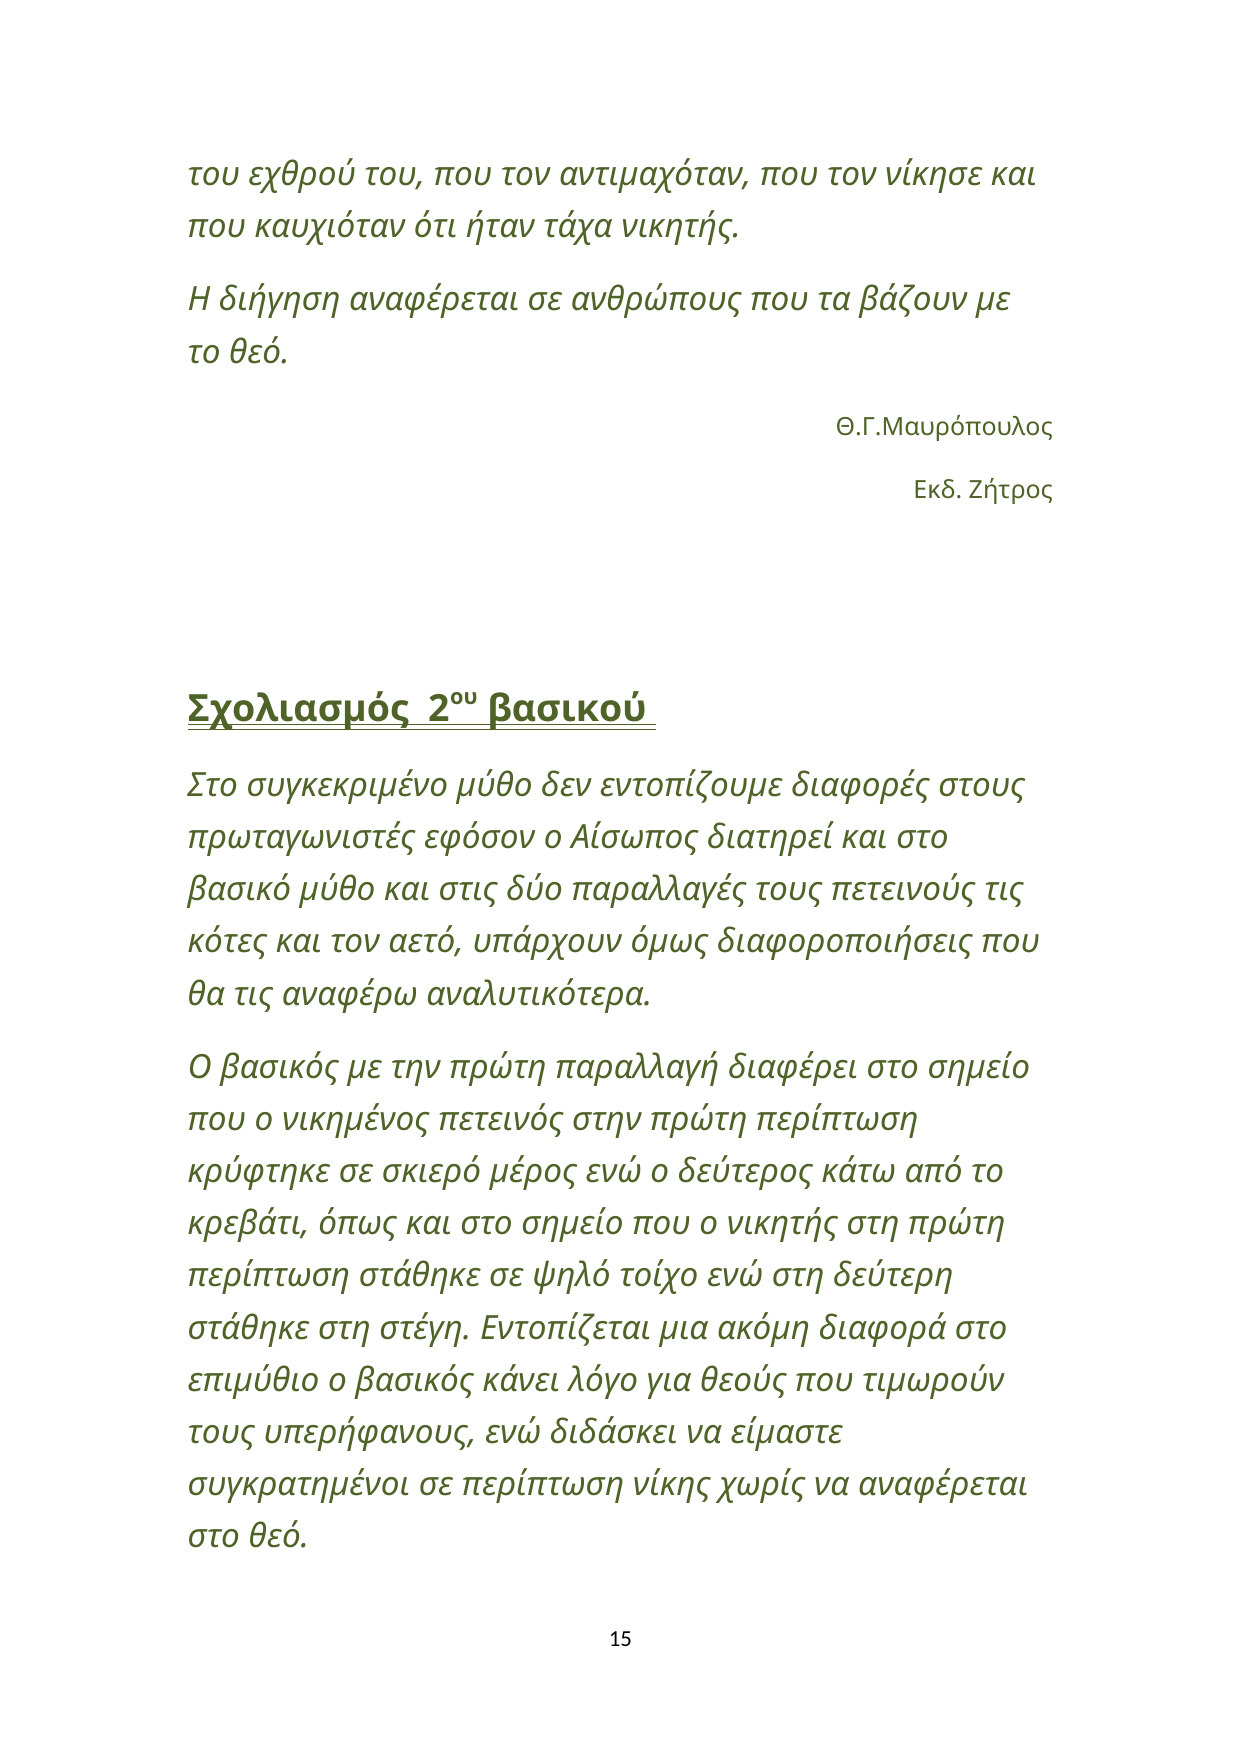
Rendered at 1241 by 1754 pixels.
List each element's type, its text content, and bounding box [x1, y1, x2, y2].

text Η διήγηση αναφέρεται σε ανθρώπους που τα βάζουν με το θεό. [187, 275, 1053, 373]
text Σχολιασμός 2ου βασικού [187, 681, 1053, 732]
text Εκδ. Ζήτρος [187, 472, 1053, 506]
text Στο συγκεκριμένο μύθο δεν εντοπίζουμε διαφορές στους πρωταγωνιστές εφόσον ο Αίσωπος διατηρεί και στο βασικό μύθο και στις δύο παραλλαγές τους πετεινούς τις κότες και τον αετό, υπάρχουν όμως διαφοροποιήσεις που θα τις αναφέρω αναλυτικότερα. [187, 761, 1053, 1015]
text Θ.Γ.Μαυρόπουλος [187, 409, 1053, 443]
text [187, 150, 1053, 248]
text Ο βασικός με την πρώτη παραλλαγή διαφέρει στο σημείο που ο νικημένος πετεινός στην πρώτη περίπτωση κρύφτηκε σε σκιερό μέρος ενώ ο δεύτερος κάτω από το κρεβάτι, όπως και στο σημείο που ο νικητής στη πρώτη περίπτωση στάθηκε σε ψηλό τοίχο ενώ στη δεύτερη στάθηκε στη στέγη. Εντοπίζεται μια ακόμη διαφορά στο επιμύθιο ο βασικός κάνει λόγο για θεούς που τιμωρούν τους υπερήφανους, ενώ διδάσκει να είμαστε συγκρατημένοι σε περίπτωση νίκης χωρίς να αναφέρεται στο θεό. [187, 1042, 1053, 1558]
